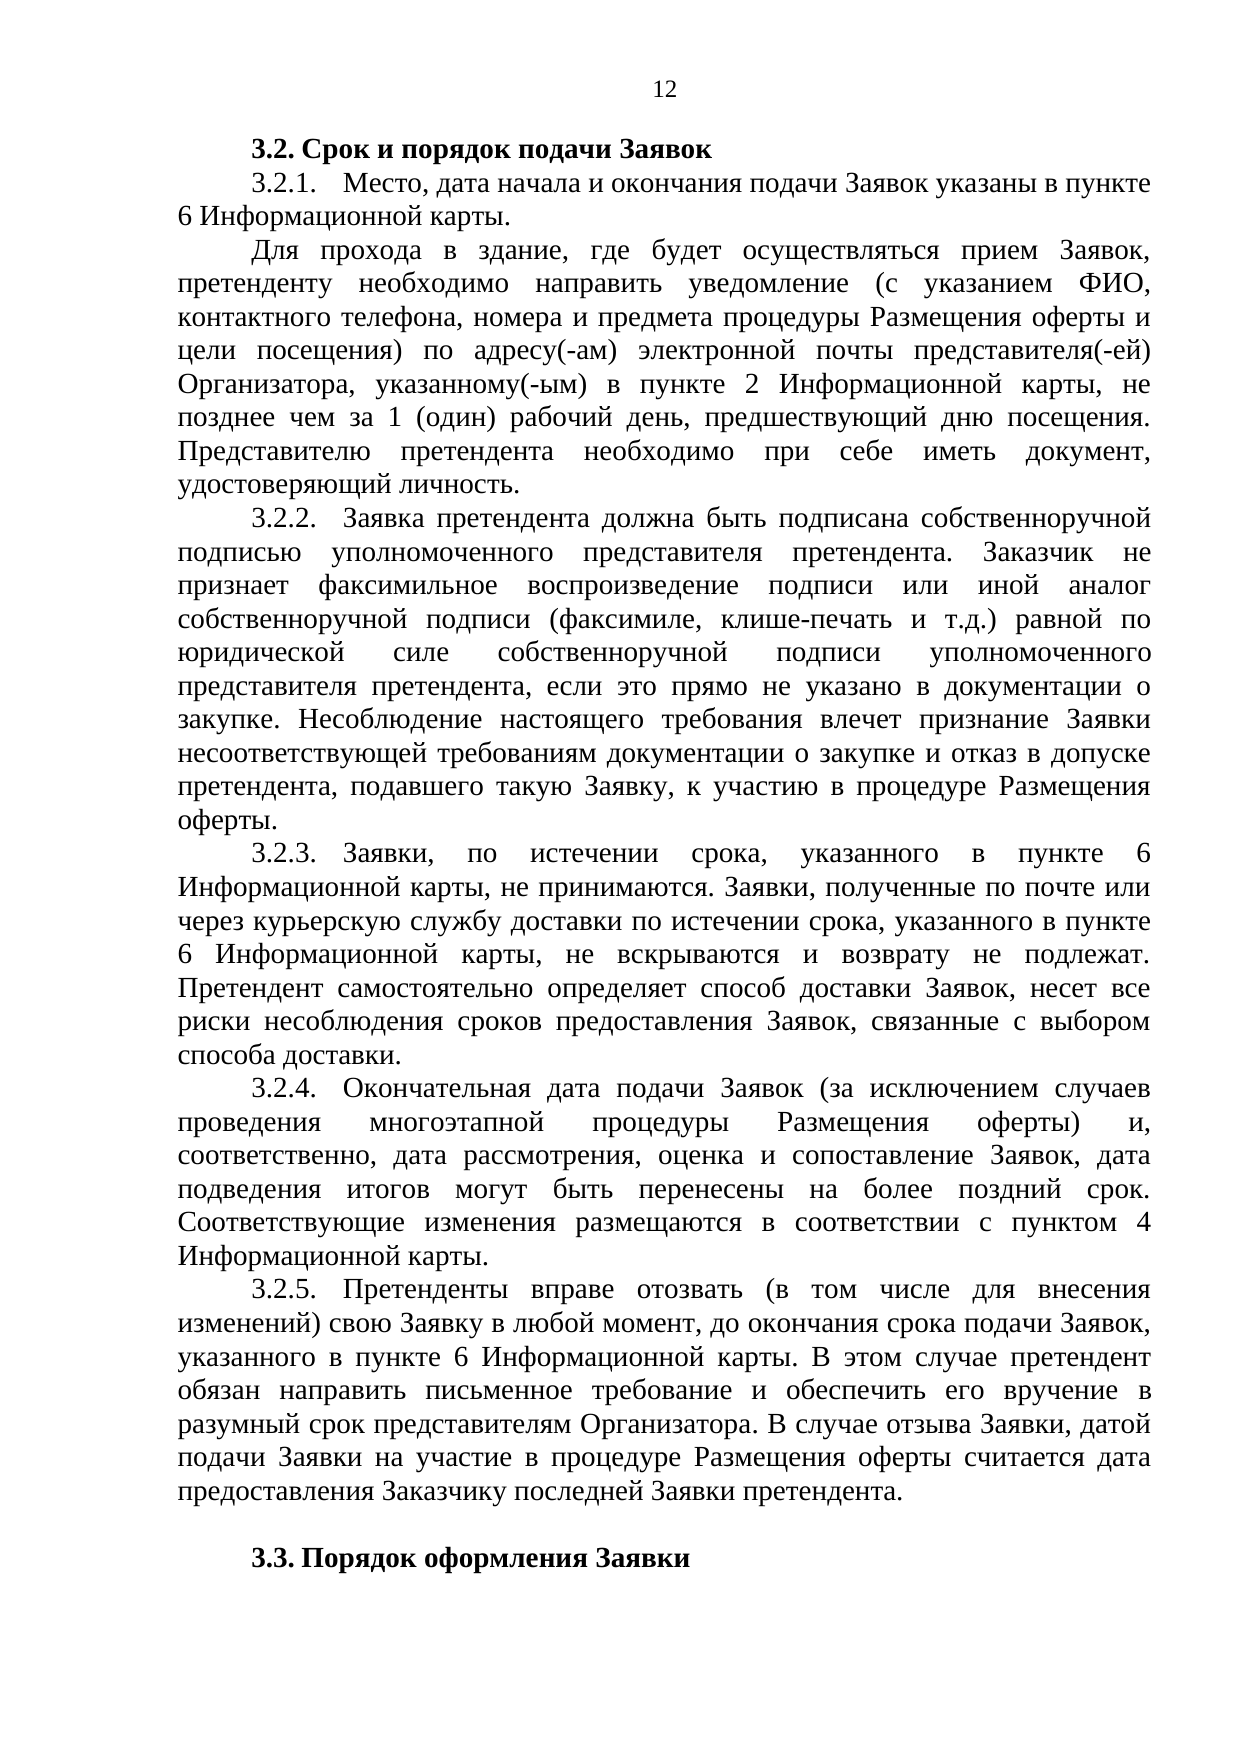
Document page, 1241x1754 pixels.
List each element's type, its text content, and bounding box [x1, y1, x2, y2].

list Окончательная дата подачи Заявок (за исключением случаев проведения многоэтапной процедуры Размещения оферты) и, соответственно, дата рассмотрения, оценка и сопоставление Заявок, дата подведения итогов могут быть перенесены на более поздний срок. Соответствующие изменения размещаются в соответствии с пунктом 4 Информационной карты. [177, 1070, 1152, 1272]
list Срок и порядок подачи Заявок [177, 131, 1152, 165]
list Заявка претендента должна быть подписана собственноручной подписью уполномоченного представителя претендента. Заказчик не признает факсимильное воспроизведение подписи или иной аналог собственноручной подписи (факсимиле, клише-печать и т.д.) равной по юридической силе собственноручной подписи уполномоченного представителя претендента, если это прямо не указано в документации о закупке. Несоблюдение настоящего требования влечет признание Заявки несоответствующей требованиям документации о закупке и отказ в допуске претендента, подавшего такую Заявку, к участию в процедуре Размещения оферты. [177, 500, 1152, 836]
list Порядок оформления Заявки [177, 1540, 1152, 1573]
text Для прохода в здание, где будет осуществляться прием Заявок, претенденту необходимо направить уведомление (с указанием ФИО, контактного телефона, номера и предмета процедуры Размещения оферты и цели посещения) по адресу(-ам) электронной почты представителя(-ей) Организатора, указанному(-ым) в пункте 2 Информационной карты, не позднее чем за 1 (один) рабочий день, предшествующий дню посещения. Представителю претендента необходимо при себе иметь документ, удостоверяющий личность. [177, 232, 1152, 500]
list Заявки, по истечении срока, указанного в пункте 6 Информационной карты, не принимаются. Заявки, полученные по почте или через курьерскую службу доставки по истечении срока, указанного в пункте 6 Информационной карты, не вскрываются и возврату не подлежат. Претендент самостоятельно определяет способ доставки Заявок, несет все риски несоблюдения сроков предоставления Заявок, связанные с выбором способа доставки. [177, 836, 1152, 1070]
list Место, дата начала и окончания подачи Заявок указаны в пункте 6 Информационной карты. [177, 165, 1152, 232]
list Претенденты вправе отозвать (в том числе для внесения изменений) свою Заявку в любой момент, до окончания срока подачи Заявок, указанного в пункте 6 Информационной карты. В этом случае претендент обязан направить письменное требование и обеспечить его вручение в разумный срок представителям Организатора. В случае отзыва Заявки, датой подачи Заявки на участие в процедуре Размещения оферты считается дата предоставления Заказчику последней Заявки претендента. [177, 1272, 1152, 1506]
